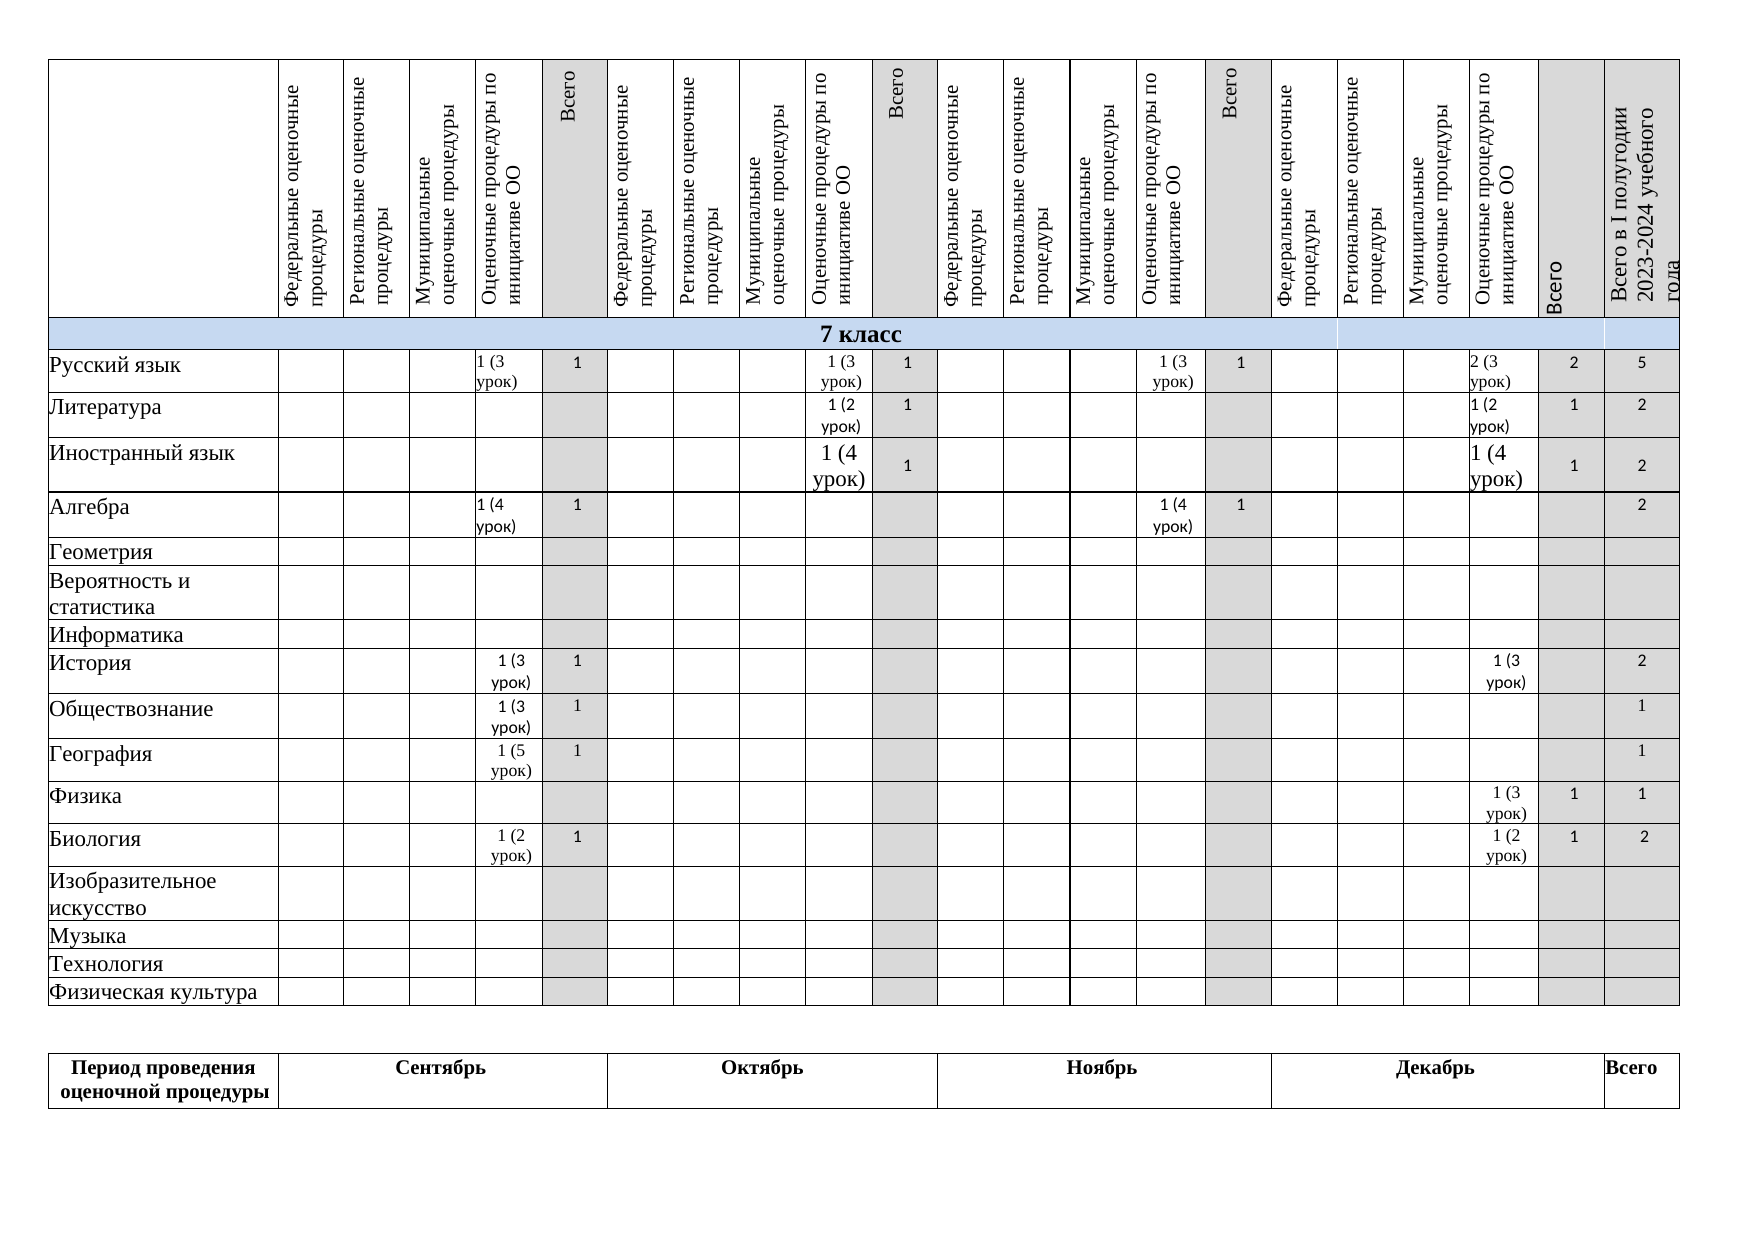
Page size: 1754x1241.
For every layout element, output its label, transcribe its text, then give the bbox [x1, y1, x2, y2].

table_cell Литература [49, 393, 278, 437]
table_cell [344, 566, 409, 619]
table_cell [1004, 824, 1069, 866]
table_cell [344, 739, 409, 781]
table_cell Изобразительное искусство [49, 867, 278, 920]
table_cell [476, 949, 542, 977]
table_cell [1206, 824, 1271, 866]
table_cell [1206, 978, 1271, 1005]
table_cell [608, 649, 673, 693]
table_cell [1137, 949, 1205, 977]
table_cell [1206, 649, 1271, 693]
table_cell [806, 978, 872, 1005]
table_cell Региональные оценочные процедуры [344, 60, 409, 317]
table_cell 1 [873, 438, 937, 491]
table_cell [938, 739, 1003, 781]
table_cell 1 [873, 350, 937, 392]
table_cell 1 (4 урок) [1137, 493, 1205, 537]
table_cell [1071, 978, 1136, 1005]
table_cell [476, 566, 542, 619]
table_cell 1 (5 урок) [476, 739, 542, 781]
table_cell Оценочные процедуры по инициативе ОО [1470, 60, 1538, 317]
table_cell [674, 566, 739, 619]
table_cell 1 (2 урок) [1470, 393, 1538, 437]
table_cell [410, 782, 475, 823]
table_cell 2 [1605, 438, 1679, 491]
table_cell [1404, 739, 1469, 781]
table_cell [476, 393, 542, 437]
table_cell [1137, 867, 1205, 920]
table_cell [1539, 493, 1604, 537]
table_cell [1272, 824, 1337, 866]
table_cell [674, 538, 739, 565]
table_cell [740, 493, 805, 537]
table_cell 1 [543, 824, 607, 866]
table_header Ноябрь [1004, 1054, 1206, 1108]
table_cell [410, 867, 475, 920]
table_cell [543, 60, 607, 317]
table_cell [1272, 620, 1337, 648]
table_cell 1 [543, 694, 607, 738]
table_cell [1272, 538, 1337, 565]
table_cell [1206, 393, 1271, 437]
table_cell [873, 824, 937, 866]
table_cell [608, 350, 673, 392]
table_cell [1004, 538, 1069, 565]
table_cell [1206, 739, 1271, 781]
table_cell [476, 438, 542, 491]
table_cell [279, 393, 343, 437]
table_cell 5 [1605, 350, 1679, 392]
table_cell [1338, 949, 1403, 977]
table_cell [1004, 739, 1069, 781]
table_cell [608, 538, 673, 565]
table_cell [938, 694, 1003, 738]
table_cell [1338, 620, 1403, 648]
table_cell [543, 566, 607, 619]
table_cell [1605, 949, 1679, 977]
table_cell [740, 782, 805, 823]
table_cell [1404, 350, 1469, 392]
table_cell [1470, 493, 1538, 537]
table_cell [279, 438, 343, 491]
table_header Период проведения оценочной процедуры [49, 1054, 278, 1108]
table_cell [1272, 566, 1337, 619]
table_cell [1470, 739, 1538, 781]
table_cell Оценочные процедуры по инициативе ОО [806, 60, 872, 317]
table_cell [1605, 566, 1679, 619]
table_cell Физика [49, 782, 278, 823]
table_cell [1004, 318, 1206, 349]
table_cell 1 (4 урок) [1470, 438, 1538, 491]
table_cell [806, 921, 872, 948]
table_cell [1071, 538, 1136, 565]
table_cell [1539, 566, 1604, 619]
table_cell [1338, 566, 1403, 619]
table_header [1272, 1054, 1337, 1108]
table_cell [1470, 694, 1538, 738]
table_cell [543, 620, 607, 648]
table_cell [1539, 649, 1604, 693]
table_cell [543, 782, 607, 823]
table_cell Биология [49, 824, 278, 866]
table_cell 1 [543, 739, 607, 781]
table_cell [938, 978, 1003, 1005]
table_cell [1338, 739, 1403, 781]
table_cell [740, 867, 805, 920]
table_cell [674, 921, 739, 948]
table_cell [1071, 649, 1136, 693]
table_cell [608, 867, 673, 920]
table_cell [873, 538, 937, 565]
table_cell [1404, 538, 1469, 565]
table_cell [674, 867, 739, 920]
table_cell [1272, 978, 1337, 1005]
table_cell [1404, 393, 1469, 437]
table_cell 2 [1605, 493, 1679, 537]
table_cell [1004, 949, 1069, 977]
table_cell [1137, 393, 1205, 437]
table_cell [740, 649, 805, 693]
table_cell [806, 694, 872, 738]
table_cell [1470, 921, 1538, 948]
table_cell [806, 493, 872, 537]
table_cell [1539, 620, 1604, 648]
table_cell [1206, 566, 1271, 619]
table_cell [1605, 620, 1679, 648]
table_cell [674, 949, 739, 977]
table_cell [1338, 978, 1403, 1005]
table_cell [1272, 782, 1337, 823]
table_cell [740, 538, 805, 565]
table_cell [1137, 620, 1205, 648]
table_cell [410, 949, 475, 977]
table_cell [1338, 538, 1403, 565]
table_cell [1539, 318, 1604, 349]
table_cell 1 [1605, 694, 1679, 738]
table_cell [344, 318, 542, 349]
table_cell 1 [1539, 393, 1604, 437]
table_cell [1338, 867, 1403, 920]
table_cell [674, 620, 739, 648]
table_cell [1137, 921, 1205, 948]
table_header Декабрь [1338, 1054, 1539, 1108]
table_cell 1 (4 урок) [476, 493, 542, 537]
table_header [938, 1054, 1004, 1108]
table_cell 1 (2 урок) [806, 393, 872, 437]
table_cell [740, 350, 805, 392]
table_cell [740, 620, 805, 648]
table_cell [740, 978, 805, 1005]
table_cell 1 (3 урок) [476, 649, 542, 693]
table_cell [543, 393, 607, 437]
table_cell 1 [1539, 438, 1604, 491]
table_cell [674, 824, 739, 866]
table_cell Муниципальные оценочные процедуры [740, 60, 805, 317]
table_cell [410, 566, 475, 619]
table_cell [674, 438, 739, 491]
table_cell [1206, 438, 1271, 491]
table_header [1539, 1054, 1604, 1108]
table_cell [1004, 782, 1069, 823]
table_cell [1470, 949, 1538, 977]
table_cell [344, 393, 409, 437]
table_cell [279, 782, 343, 823]
table_cell Вероятность и статистика [49, 566, 278, 619]
table_cell [873, 694, 937, 738]
table_cell [1272, 649, 1337, 693]
table_cell [1004, 867, 1069, 920]
table_cell [1470, 978, 1538, 1005]
table_cell [806, 649, 872, 693]
table_cell 1 (3 урок) [1470, 782, 1538, 823]
table_cell [1272, 694, 1337, 738]
table_cell [1404, 438, 1469, 491]
table_cell Оценочные процедуры по инициативе ОО [1137, 60, 1205, 317]
table_cell [344, 921, 409, 948]
table_cell [1071, 739, 1136, 781]
table_cell [1071, 350, 1136, 392]
table_cell [1338, 649, 1403, 693]
table_cell [1404, 649, 1469, 693]
table_cell [608, 318, 674, 349]
table_cell [543, 438, 607, 491]
table_cell 1 [543, 350, 607, 392]
table_cell [1404, 694, 1469, 738]
table_cell [1404, 867, 1469, 920]
table_cell [740, 438, 805, 491]
table_cell [279, 978, 343, 1005]
table_cell [410, 694, 475, 738]
table_cell 2 [1605, 824, 1679, 866]
table_cell 1 (4 урок) [806, 438, 872, 491]
table_cell 1 (3 урок) [806, 350, 872, 392]
table_cell [1605, 318, 1679, 349]
table_cell [938, 566, 1003, 619]
table_cell 1 (2 урок) [1470, 824, 1538, 866]
table_cell [1539, 978, 1604, 1005]
table_cell [608, 949, 673, 977]
table_cell [1071, 694, 1136, 738]
table_cell [806, 739, 872, 781]
table_cell [608, 438, 673, 491]
table_cell [410, 824, 475, 866]
table_cell [608, 921, 673, 948]
table_cell [49, 318, 278, 349]
table_cell [1338, 824, 1403, 866]
table_cell [938, 538, 1003, 565]
table_cell [279, 867, 343, 920]
table_cell [873, 649, 937, 693]
table_cell [542, 318, 608, 349]
table_cell [1004, 694, 1069, 738]
table_cell [279, 949, 343, 977]
table_cell [1272, 350, 1337, 392]
table_cell [1071, 493, 1136, 537]
table_cell [873, 867, 937, 920]
table_cell [1338, 493, 1403, 537]
table_header Сентябрь [344, 1054, 542, 1108]
table_cell [806, 566, 872, 619]
table_cell [279, 649, 343, 693]
table_cell [1404, 978, 1469, 1005]
table_cell [344, 538, 409, 565]
table_cell [1539, 949, 1604, 977]
table_cell [1338, 694, 1403, 738]
table_cell Федеральные оценочные процедуры [938, 60, 1003, 317]
table_cell [1137, 566, 1205, 619]
table_cell [740, 824, 805, 866]
table_cell Муниципальные оценочные процедуры [410, 60, 475, 317]
table_cell [1004, 921, 1069, 948]
table_cell [476, 620, 542, 648]
table_cell 1 [1605, 739, 1679, 781]
table_cell [1539, 739, 1604, 781]
table_cell 1 [1206, 350, 1271, 392]
table_cell [1071, 949, 1136, 977]
table_cell [279, 739, 343, 781]
table_cell [410, 438, 475, 491]
table_cell [608, 824, 673, 866]
table_cell [1206, 538, 1271, 565]
table_cell 1 (2 урок) [476, 824, 542, 866]
table_cell [279, 921, 343, 948]
table_cell 1 (3 урок) [476, 694, 542, 738]
table_cell [608, 493, 673, 537]
table_cell [1071, 824, 1136, 866]
table_cell Алгебра [49, 493, 278, 537]
table_cell [344, 867, 409, 920]
table_cell [608, 782, 673, 823]
table_cell [674, 782, 739, 823]
table_cell Муниципальные оценочные процедуры [1404, 60, 1469, 317]
table_cell 1 [543, 493, 607, 537]
table_cell 2 (3 урок) [1470, 350, 1538, 392]
table_cell [279, 538, 343, 565]
table_cell [279, 566, 343, 619]
table_cell [1272, 867, 1337, 920]
table_cell [1071, 393, 1136, 437]
table_cell [806, 620, 872, 648]
table_cell [1137, 782, 1205, 823]
table_cell [1470, 538, 1538, 565]
table_cell 1 (3 урок) [1137, 350, 1205, 392]
table_cell [674, 350, 739, 392]
table_cell [608, 694, 673, 738]
table_cell Русский язык [49, 350, 278, 392]
table_cell [279, 620, 343, 648]
table_cell [806, 949, 872, 977]
table_cell [1338, 393, 1403, 437]
table_cell Обществознание [49, 694, 278, 738]
table_cell [938, 782, 1003, 823]
table_cell Федеральные оценочные процедуры [608, 60, 673, 317]
table_cell [1605, 978, 1679, 1005]
table_header [1206, 1054, 1271, 1108]
table_cell [1071, 566, 1136, 619]
table_cell [278, 318, 344, 349]
table_cell [1338, 350, 1403, 392]
table_cell [1071, 867, 1136, 920]
table_cell [410, 493, 475, 537]
table_cell [674, 493, 739, 537]
table_cell [740, 694, 805, 738]
table_cell [740, 739, 805, 781]
table_cell [279, 350, 343, 392]
table_cell [476, 978, 542, 1005]
table_cell [476, 538, 542, 565]
table_cell [1539, 867, 1604, 920]
table_cell [1004, 620, 1069, 648]
table_cell [1605, 538, 1679, 565]
table_cell [873, 566, 937, 619]
table_cell [674, 393, 739, 437]
table_cell Музыка [49, 921, 278, 948]
table_cell [1272, 493, 1337, 537]
table_cell Региональные оценочные процедуры [1338, 60, 1403, 317]
table_cell [1071, 782, 1136, 823]
table_cell [1004, 566, 1069, 619]
table_cell Региональные оценочные процедуры [1004, 60, 1069, 317]
table_cell [806, 867, 872, 920]
table_cell 2 [1539, 350, 1604, 392]
table_cell 1 (3 урок) [476, 350, 542, 392]
table_cell [608, 566, 673, 619]
table_cell [1470, 867, 1538, 920]
table_cell [1404, 949, 1469, 977]
table_cell 2 [1605, 393, 1679, 437]
table_cell Оценочные процедуры по инициативе ОО [476, 60, 542, 317]
table_cell [1338, 438, 1403, 491]
table_cell [938, 649, 1003, 693]
table_cell [279, 824, 343, 866]
table_cell [476, 782, 542, 823]
table_cell [740, 949, 805, 977]
table_cell [344, 978, 409, 1005]
table_cell [1539, 538, 1604, 565]
table_cell [1539, 921, 1604, 948]
table_header [542, 1054, 607, 1108]
table_cell [1206, 318, 1271, 349]
table_cell [873, 978, 937, 1005]
table_cell [674, 649, 739, 693]
table_cell [1071, 438, 1136, 491]
table_cell [344, 649, 409, 693]
table_cell [1004, 649, 1069, 693]
table_cell 1 [1539, 782, 1604, 823]
table_cell [1137, 438, 1205, 491]
table_cell [49, 60, 278, 317]
table_cell [279, 694, 343, 738]
table_cell [1272, 438, 1337, 491]
table_cell [410, 538, 475, 565]
table_cell Федеральные оценочные процедуры [279, 60, 343, 317]
table_cell [938, 438, 1003, 491]
table_cell Геометрия [49, 538, 278, 565]
table_cell [938, 393, 1003, 437]
table_header Октябрь [674, 1054, 937, 1108]
table_cell [608, 978, 673, 1005]
table_header [279, 1054, 344, 1108]
table_cell [806, 538, 872, 565]
table_cell [1272, 739, 1337, 781]
table_cell [543, 921, 607, 948]
table_cell [344, 949, 409, 977]
table_cell [1470, 620, 1538, 648]
table_cell 1 [543, 649, 607, 693]
table_cell [543, 949, 607, 977]
table_cell [1004, 438, 1069, 491]
table_cell 1 (3 урок) [1470, 649, 1538, 693]
table_cell [344, 620, 409, 648]
table_cell 7 класс [674, 318, 1004, 349]
table_cell [1206, 694, 1271, 738]
table_cell [410, 350, 475, 392]
table_cell [608, 620, 673, 648]
table_cell [1004, 393, 1069, 437]
table_cell [543, 538, 607, 565]
table_cell [1206, 60, 1271, 317]
table_cell [1338, 921, 1403, 948]
table_cell [1004, 978, 1069, 1005]
table_cell [1137, 978, 1205, 1005]
table_cell 1 [1206, 493, 1271, 537]
table_cell [938, 949, 1003, 977]
table_cell 1 [1539, 824, 1604, 866]
table_cell [608, 393, 673, 437]
table_cell [1404, 566, 1469, 619]
table_cell [344, 350, 409, 392]
table_cell [938, 620, 1003, 648]
table_cell Информатика [49, 620, 278, 648]
table_cell [1272, 949, 1337, 977]
table_header Всего [1605, 1054, 1679, 1108]
table_cell [938, 493, 1003, 537]
table_cell [1338, 782, 1403, 823]
table_cell [410, 393, 475, 437]
table_cell [1206, 921, 1271, 948]
table_cell Иностранный язык [49, 438, 278, 491]
table_cell [1137, 694, 1205, 738]
table_cell [344, 493, 409, 537]
table_cell [806, 782, 872, 823]
table_cell [740, 921, 805, 948]
table_cell [1004, 350, 1069, 392]
table_cell [1539, 694, 1604, 738]
table_cell 1 [1605, 782, 1679, 823]
table_cell [543, 867, 607, 920]
table_cell [1004, 493, 1069, 537]
table_cell [938, 921, 1003, 948]
table_cell [873, 620, 937, 648]
table_cell [873, 493, 937, 537]
table_cell [740, 393, 805, 437]
table_cell [674, 694, 739, 738]
table_cell [1206, 620, 1271, 648]
table_cell [1404, 782, 1469, 823]
table_cell Региональные оценочные процедуры [674, 60, 739, 317]
table_cell Технология [49, 949, 278, 977]
table_cell Муниципальные оценочные процедуры [1071, 60, 1136, 317]
table_cell История [49, 649, 278, 693]
table_cell [1206, 867, 1271, 920]
table_cell [410, 921, 475, 948]
table_cell [674, 978, 739, 1005]
table_cell [344, 782, 409, 823]
table_cell [1206, 949, 1271, 977]
table_cell [873, 60, 937, 317]
table_cell [344, 438, 409, 491]
table_cell [938, 350, 1003, 392]
table_cell География [49, 739, 278, 781]
table_cell [1137, 824, 1205, 866]
table_cell [1404, 824, 1469, 866]
table_cell [873, 921, 937, 948]
table_cell [410, 649, 475, 693]
table_cell [410, 739, 475, 781]
table_header [608, 1054, 674, 1108]
table_cell [873, 782, 937, 823]
table_cell [740, 566, 805, 619]
table_cell [674, 739, 739, 781]
table_cell Физическая культура [49, 978, 278, 1005]
table_cell [1137, 649, 1205, 693]
table_cell [1071, 921, 1136, 948]
table_cell [344, 694, 409, 738]
table_cell [1272, 921, 1337, 948]
table_cell [873, 739, 937, 781]
table_cell [608, 739, 673, 781]
table_cell 1 [873, 393, 937, 437]
table_cell [476, 921, 542, 948]
table_cell [1206, 782, 1271, 823]
table_cell [1404, 620, 1469, 648]
table_cell [1071, 620, 1136, 648]
table_cell [1404, 921, 1469, 948]
table_cell [1271, 318, 1337, 349]
table_cell [543, 978, 607, 1005]
table_cell [806, 824, 872, 866]
table_cell [1605, 921, 1679, 948]
table_cell [938, 867, 1003, 920]
table_cell [410, 978, 475, 1005]
table_cell 2 [1605, 649, 1679, 693]
table_cell [938, 824, 1003, 866]
table_cell Всего в I полугодии 2023-2024 учебного года [1605, 60, 1679, 317]
table_cell [1470, 566, 1538, 619]
table_cell [1605, 867, 1679, 920]
table_cell [410, 620, 475, 648]
table_cell [1338, 318, 1539, 349]
table_cell [344, 824, 409, 866]
table_cell [1404, 493, 1469, 537]
table_cell [873, 949, 937, 977]
table_cell [476, 867, 542, 920]
table_cell Всего [1539, 60, 1604, 317]
table_cell [1137, 538, 1205, 565]
table_cell [1272, 393, 1337, 437]
table_cell [1137, 739, 1205, 781]
table_cell [279, 493, 343, 537]
table_cell Федеральные оценочные процедуры [1272, 60, 1337, 317]
